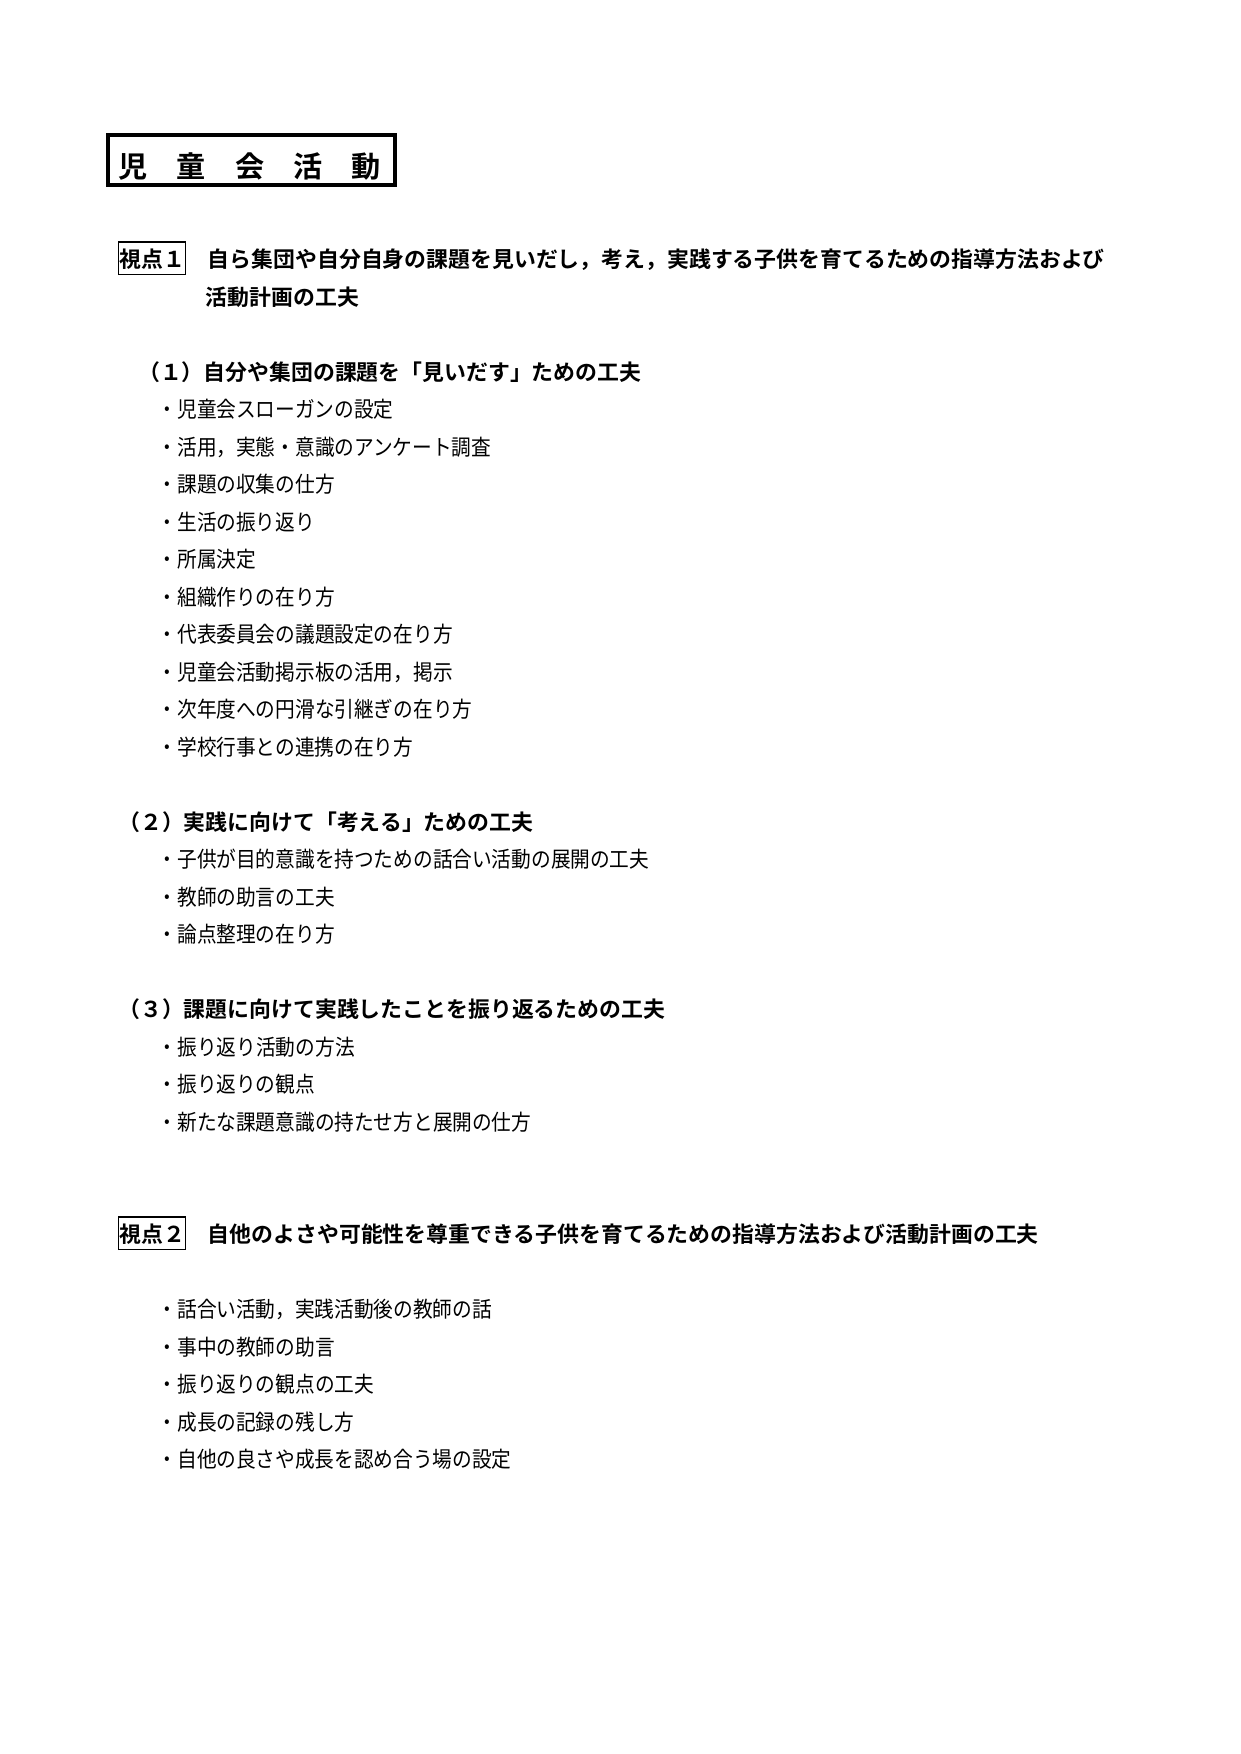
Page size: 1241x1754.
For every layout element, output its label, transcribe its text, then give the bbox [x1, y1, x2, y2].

text ・論点整理の在り方 [118, 914, 1122, 952]
text ・組織作りの在り方 [118, 577, 1122, 614]
text ・振り返り活動の方法 [118, 1027, 1122, 1064]
text 活動計画の工夫 [206, 277, 1122, 314]
text ・児童会活動掲示板の活用，掲示 [118, 652, 1122, 689]
text 視点２ 自他のよさや可能性を尊重できる子供を育てるための指導方法および活動計画の工夫 [118, 1214, 1122, 1252]
text ・生活の振り返り [118, 502, 1122, 539]
text ・児童会スローガンの設定 [118, 389, 1122, 427]
text ・新たな課題意識の持たせ方と展開の仕方 [118, 1102, 1122, 1139]
text ・所属決定 [118, 539, 1122, 577]
text ・成長の記録の残し方 [118, 1402, 1122, 1439]
text ・活用，実態・意識のアンケート調査 [118, 427, 1122, 464]
text ・振り返りの観点の工夫 [118, 1364, 1122, 1402]
text ・課題の収集の仕方 [118, 464, 1122, 502]
text （３）課題に向けて実践したことを振り返るための工夫 [118, 989, 1122, 1027]
text ・事中の教師の助言 [118, 1327, 1122, 1364]
text 児 童 会 活 動 [118, 127, 1122, 202]
text ・教師の助言の工夫 [118, 877, 1122, 914]
text （１）自分や集団の課題を「見いだす」ための工夫 [118, 352, 1122, 389]
text ・話合い活動，実践活動後の教師の話 [118, 1289, 1122, 1327]
text ・次年度への円滑な引継ぎの在り方 [118, 689, 1122, 727]
text ・振り返りの観点 [118, 1064, 1122, 1102]
text 視点１ 自ら集団や自分自身の課題を見いだし，考え，実践する子供を育てるための指導方法および [118, 239, 1122, 277]
text ・自他の良さや成長を認め合う場の設定 [118, 1439, 1122, 1477]
text （２）実践に向けて「考える」ための工夫 [118, 802, 1122, 839]
text ・代表委員会の議題設定の在り方 [118, 614, 1122, 652]
text ・子供が目的意識を持つための話合い活動の展開の工夫 [118, 839, 1122, 877]
text ・学校行事との連携の在り方 [118, 727, 1122, 764]
